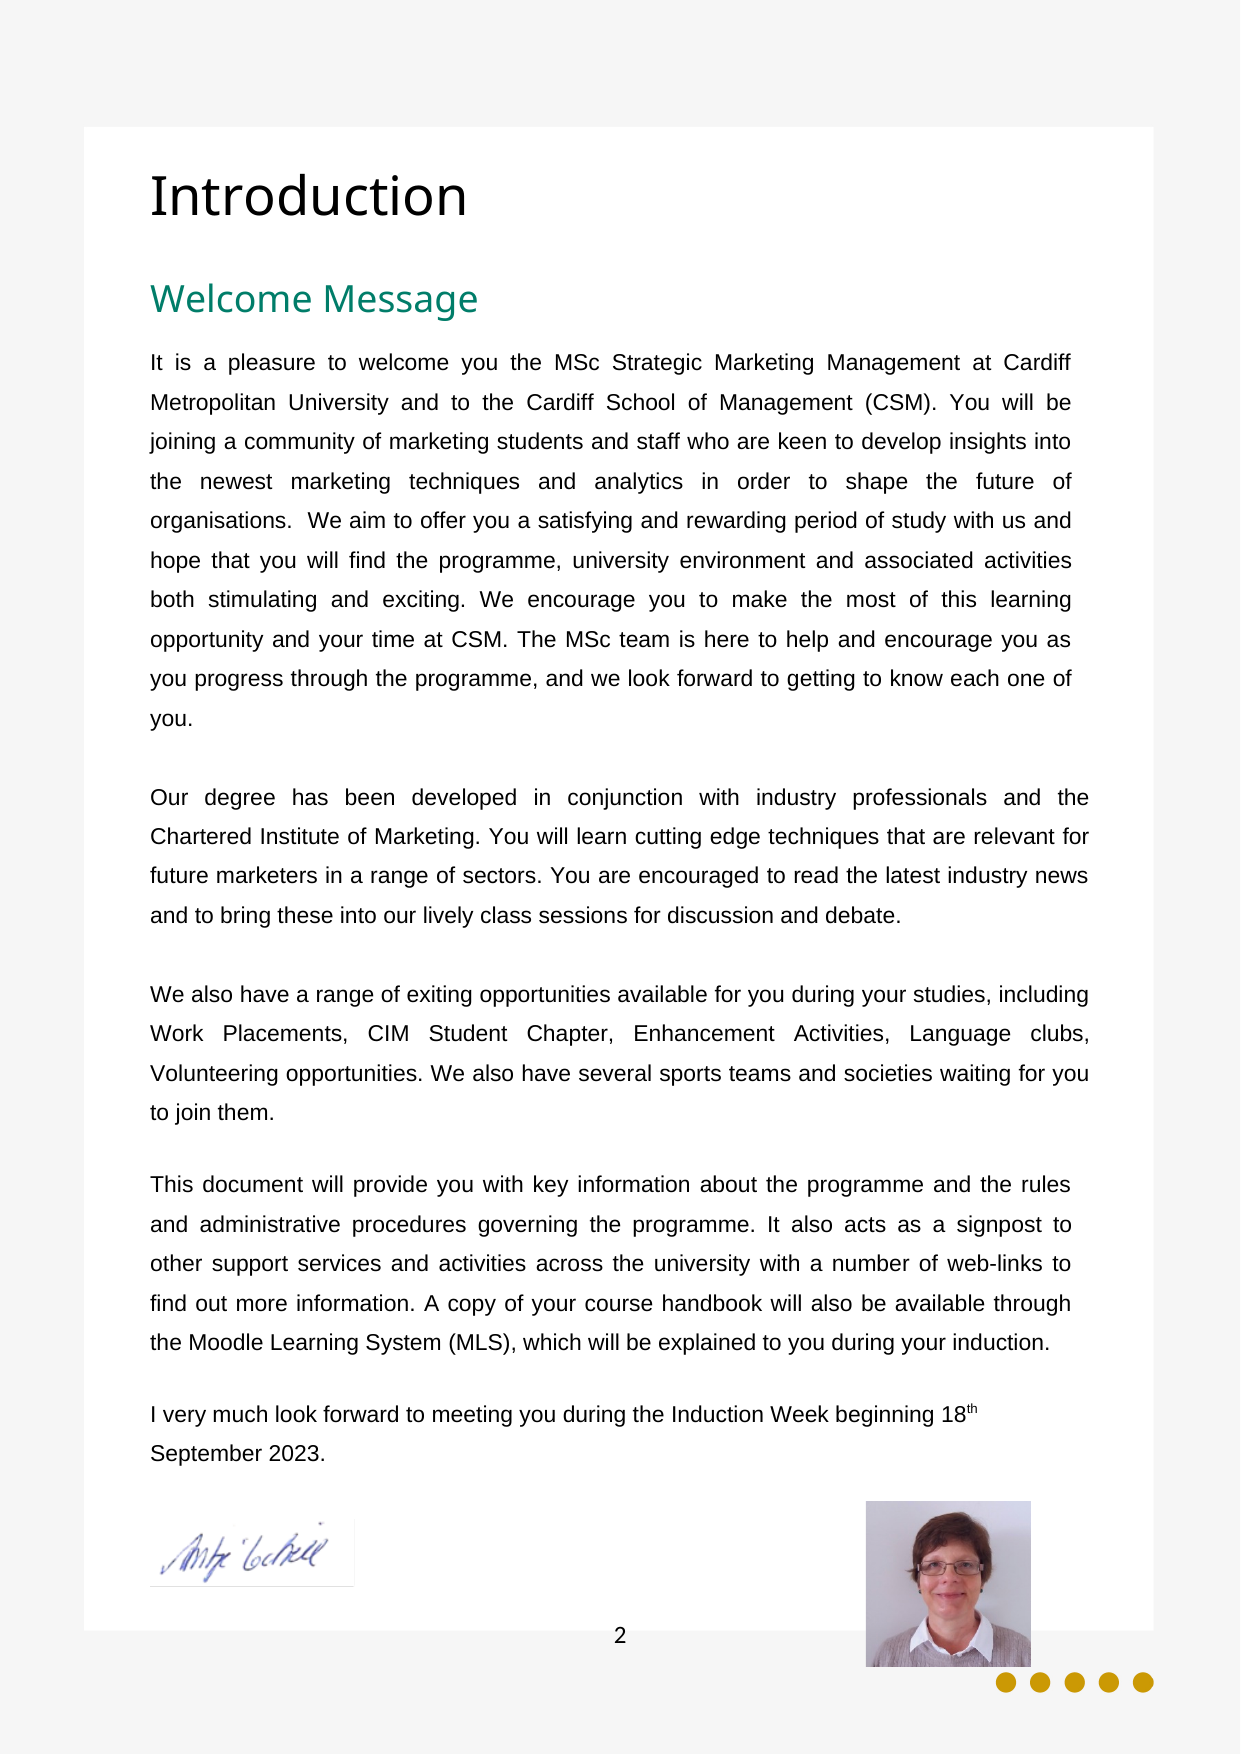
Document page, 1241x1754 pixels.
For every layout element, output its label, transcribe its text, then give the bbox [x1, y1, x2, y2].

subtitle Introduction [150, 158, 1090, 232]
text This document will provide you with key information about the programme and the rules and administrative procedures governing the programme. It also acts as a signpost to other support services and activities across the university with a number of web-links to find out more information. A copy of your course handbook will also be available through the Moodle Learning System (MLS), which will be explained to you during your induction. [150, 1171, 1072, 1355]
text It is a pleasure to welcome you the MSc Strategic Marketing Management at Cardiff Metropolitan University and to the Cardiff School of Management (CSM). You will be joining a community of marketing students and staff who are keen to develop insights into the newest marketing techniques and analytics in order to shape the future of organisations. We aim to offer you a satisfying and rewarding period of study with us and hope that you will find the programme, university environment and associated activities both stimulating and exciting. We encourage you to make the most of this learning opportunity and your time at CSM. The MSc team is here to help and encourage you as you progress through the programme, and we look forward to getting to know each one of you. [150, 349, 1072, 731]
text We also have a range of exiting opportunities available for you during your studies, including Work Placements, CIM Student Chapter, Enhancement Activities, Language clubs, Volunteering opportunities. We also have several sports teams and societies waiting for you to join them. [150, 981, 1090, 1126]
subtitle Welcome Message [150, 273, 1090, 324]
picture [0, 0, 1241, 1754]
text I very much look forward to meeting you during the Induction Week beginning 18th September 2023. [150, 1401, 1090, 1466]
text Our degree has been developed in conjunction with industry professionals and the Chartered Institute of Marketing. You will learn cutting edge techniques that are relevant for future marketers in a range of sectors. You are encouraged to read the latest industry news and to bring these into our lively class sessions for discussion and debate. [150, 783, 1090, 928]
